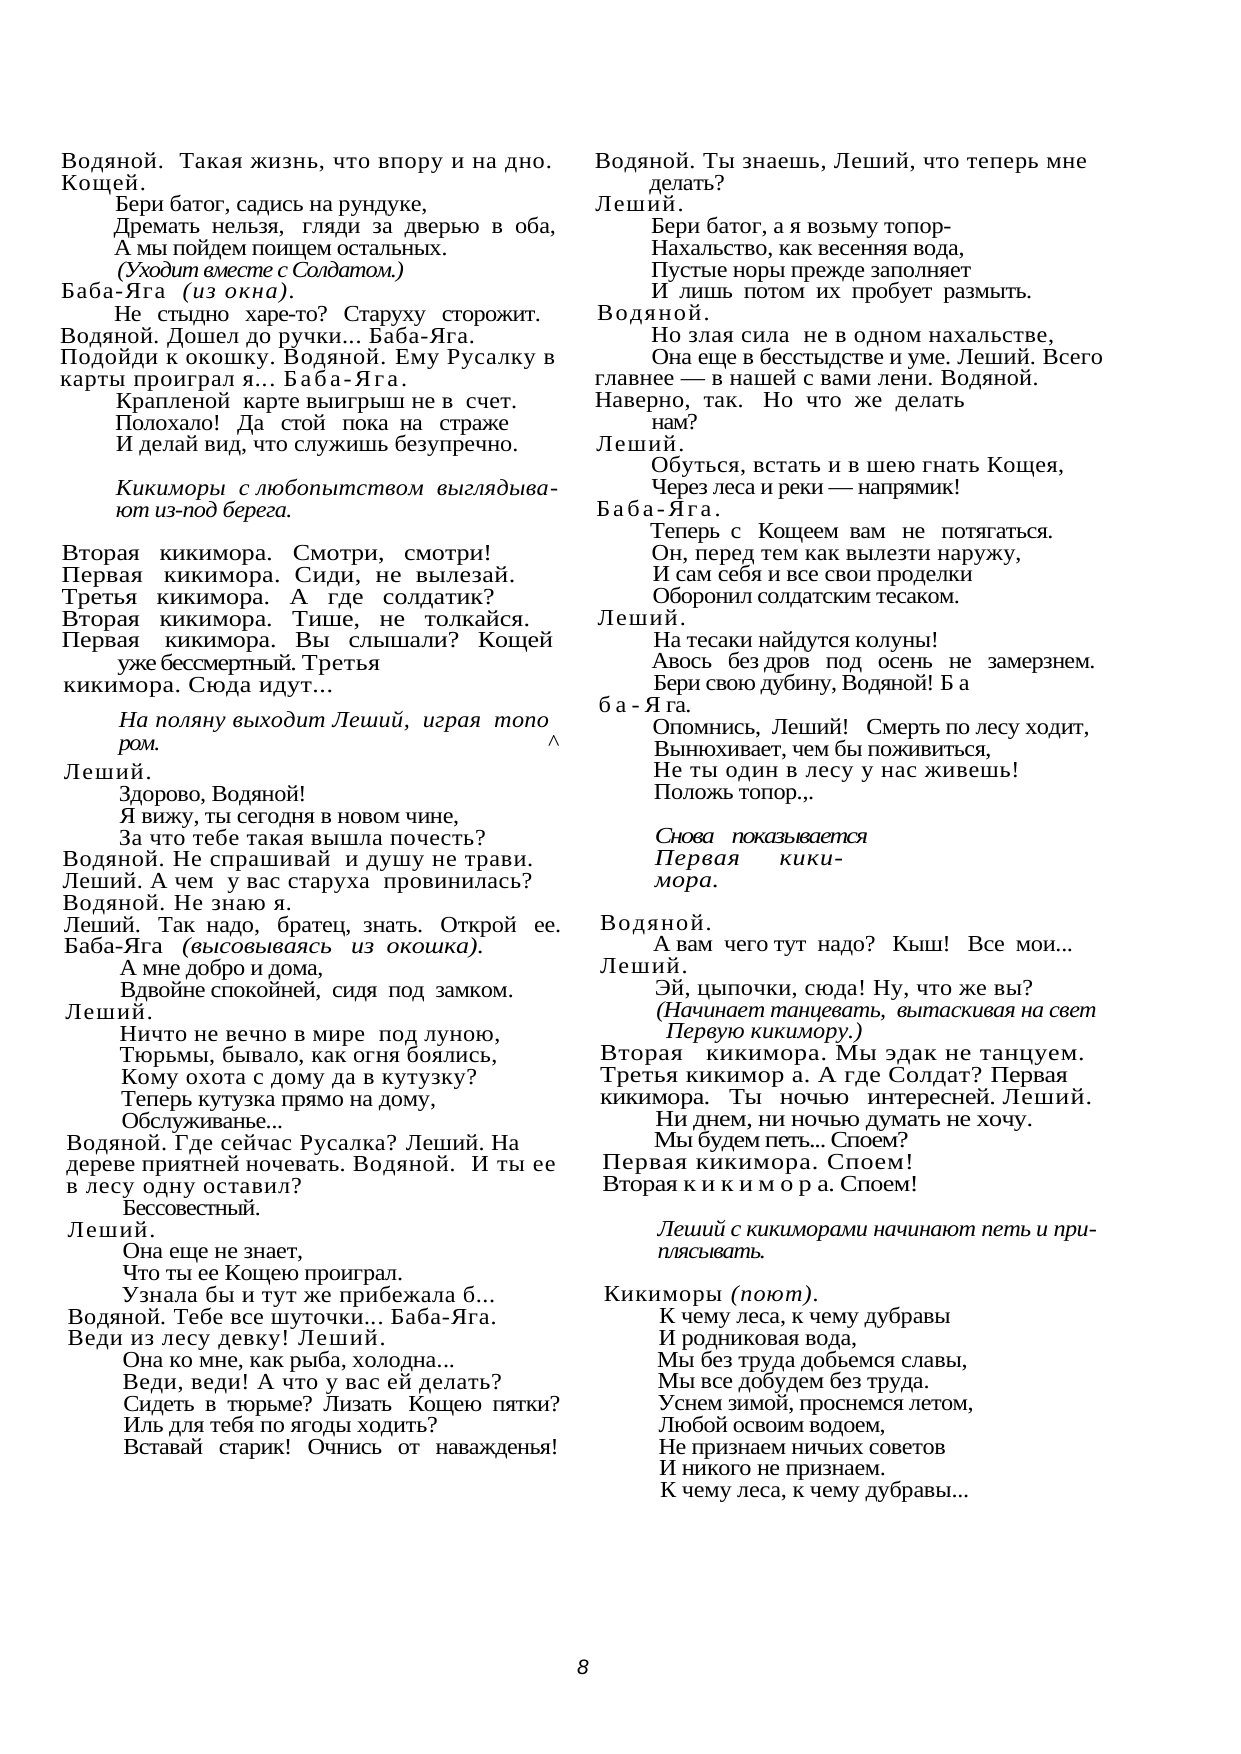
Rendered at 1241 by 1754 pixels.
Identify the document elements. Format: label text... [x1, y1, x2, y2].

text И лишь потом их пробует размыть. Водяной. [597, 281, 1063, 325]
text Вторая кикимора. Смотри, смотри! Первая кикимора. Сиди, не вылезай. Третья кикимора. А где солдатик? Вторая кикимора. Тише, не толкайся. Первая кикимора. Вы слышали? Кощей [61, 543, 571, 652]
text Теперь с Кощеем вам не потягаться. [650, 521, 1105, 543]
text Мы все добудем без труда. [657, 1371, 1105, 1393]
text Оборонил солдатским тесаком. Леший. [597, 586, 979, 630]
text Снова показывается Первая кики-мора. [654, 826, 895, 892]
text Не стыдно харе-то? Старуху сторожит. Водяной. Дошел до ручки... Баба-Яга. Подойди к окошку. Водяной. Ему Русалку в карты проиграл я... Баба-Яга. [60, 304, 571, 391]
text уже бессмертный. Третья кикимора. Сюда идут... [63, 652, 444, 697]
text Опомнись, Леший! Смерть по лесу ходит, [652, 717, 1105, 738]
text Дремать нельзя, гляди за дверью в оба, [113, 216, 571, 238]
text Бессовестный. Леший. [67, 1198, 277, 1241]
text Мы будем петь... Споем? Первая кикимора. Споем! Вторая к и к и м о р а. Споем! [602, 1130, 937, 1196]
text Уснем зимой, проснемся летом, [657, 1393, 1105, 1415]
text Сидеть в тюрьме? Лизать Кощею пятки? [123, 1394, 571, 1416]
text Он, перед тем как вылезти наружу, [651, 543, 1105, 564]
text Леший. [64, 762, 571, 784]
text Бери свою дубину, Водяной! Б а б а - Я га. [598, 673, 979, 717]
text Ничто не вечно в мире под луною, [119, 1024, 571, 1045]
text Она еще в бесстыдстве и уме. Леший. Всего главнее — в нашей с вами лени. Водяной. Наверно, так. Но что же делать [594, 347, 1105, 412]
text К чему леса, к чему дубравы... [660, 1480, 1105, 1502]
text Положь топор.,. [654, 782, 1105, 804]
text Не признаем ничьих советов [658, 1437, 1105, 1458]
text Любой освоим водоем, [658, 1415, 1105, 1437]
text (Уходит вместе с Солдатом.) Баба-Яга (из окна). [61, 259, 444, 303]
text Леший с кикиморами начинают петь и приплясывать. [657, 1218, 1105, 1263]
text Эй, цыпочки, сюда! Ну, что же вы? [654, 978, 1105, 1000]
text Мы без труда добьемся славы, [657, 1349, 1105, 1371]
text Вдвойне спокойней, сидя под замком. Леший. [65, 980, 528, 1024]
text И делай вид, что служишь безупречно. [116, 434, 571, 456]
text Вставай старик! Очнись от наважденья! [123, 1437, 571, 1459]
text Леший. Так надо, братец, знать. Открой ее. Баба-Яга (высовываясь из окошка). [64, 915, 571, 958]
text Тюрьмы, бывало, как огня боялись, [119, 1045, 571, 1067]
text Пустые норы прежде заполняет [651, 259, 1105, 281]
text А вам чего тут надо? Кыш! Все мои... Леший. [600, 934, 1105, 978]
text делать? Леший. [595, 172, 727, 216]
text А мы пойдем поищем остальных. [114, 238, 571, 259]
text Теперь кутузка прямо на дому, [121, 1089, 571, 1111]
text Иль для тебя по ягоды ходить? [123, 1416, 571, 1437]
text Не ты один в лесу у нас живешь! [653, 760, 1105, 782]
text нам? Леший. [596, 412, 727, 456]
text Вынюхивает, чем бы поживиться, [654, 738, 1105, 760]
text Кикиморы (поют). [603, 1284, 1105, 1306]
text А мне добро и дома, [119, 958, 571, 980]
text Через леса и реки — напрямик! Баба-Яга. [596, 477, 979, 521]
text Ни днем, ни ночью думать не хочу. [655, 1109, 1105, 1130]
text Здорово, Водяной! [118, 784, 571, 806]
text Бери батог, садись на рундуке, [115, 194, 571, 216]
text Крапленой карте выигрыш не в счет. [116, 391, 571, 413]
text Водяной. Ты знаешь, Леший, что теперь мне [594, 151, 1105, 172]
text К чему леса, к чему дубравы [659, 1306, 1105, 1328]
text На поляну выходит Леший, играя топо ром. ^ [118, 710, 571, 755]
text На тесаки найдутся колуны! [653, 630, 1105, 651]
text Узнала бы и тут же прибежала б... Водяной. Тебе все шуточки... Баба-Яга. Веди из лесу девку! Леший. [67, 1285, 528, 1350]
text Вторая кикимора. Мы эдак не танцуем. Третья кикимор а. А где Солдат? Первая кикимора. Ты ночью интересней. Леший. [600, 1043, 1105, 1109]
text И родниковая вода, [658, 1328, 1105, 1349]
text Обслуживанье... [121, 1111, 571, 1132]
text За что тебе такая вышла почесть? Водяной. Не спрашивай и душу не трави. Леший. А чем у вас старуха провинилась? Водяной. Не знаю я. [62, 828, 571, 915]
text Кикиморы с любопытством выглядывают из-под берега. [116, 478, 571, 522]
text Кому охота с дому да в кутузку? [121, 1067, 571, 1089]
text Обуться, встать и в шею гнать Кощея, [651, 456, 1105, 477]
text Авось без дров под осень не замерзнем. [651, 651, 1105, 673]
text И никого не признаем. [659, 1458, 1105, 1480]
text Она ко мне, как рыба, холодна... [122, 1350, 571, 1372]
text Водяной. [600, 913, 1105, 934]
text Веди, веди! А что у вас ей делать? [122, 1372, 571, 1394]
text Я вижу, ты сегодня в новом чине, [119, 806, 571, 828]
text Но злая сила не в одном нахальстве, [651, 325, 1105, 347]
text Она еще не знает, [122, 1241, 571, 1263]
text (Начинает танцевать, вытаскивая на свет Первую кикимору.) [656, 1000, 1105, 1043]
text Полохало! Да стой пока на страже [115, 413, 571, 434]
text Бери батог, а я возьму топор-Нахальство, как весенняя вода, [651, 216, 979, 259]
text Водяной. Такая жизнь, что впору и на дно. Кощей. [61, 151, 571, 194]
text Водяной. Где сейчас Русалка? Леший. На дереве приятней ночевать. Водяной. И ты ее в лесу одну оставил? [66, 1132, 571, 1198]
text И сам себя и все свои проделки [652, 564, 1105, 586]
text Что ты ее Кощею проиграл. [122, 1263, 571, 1285]
